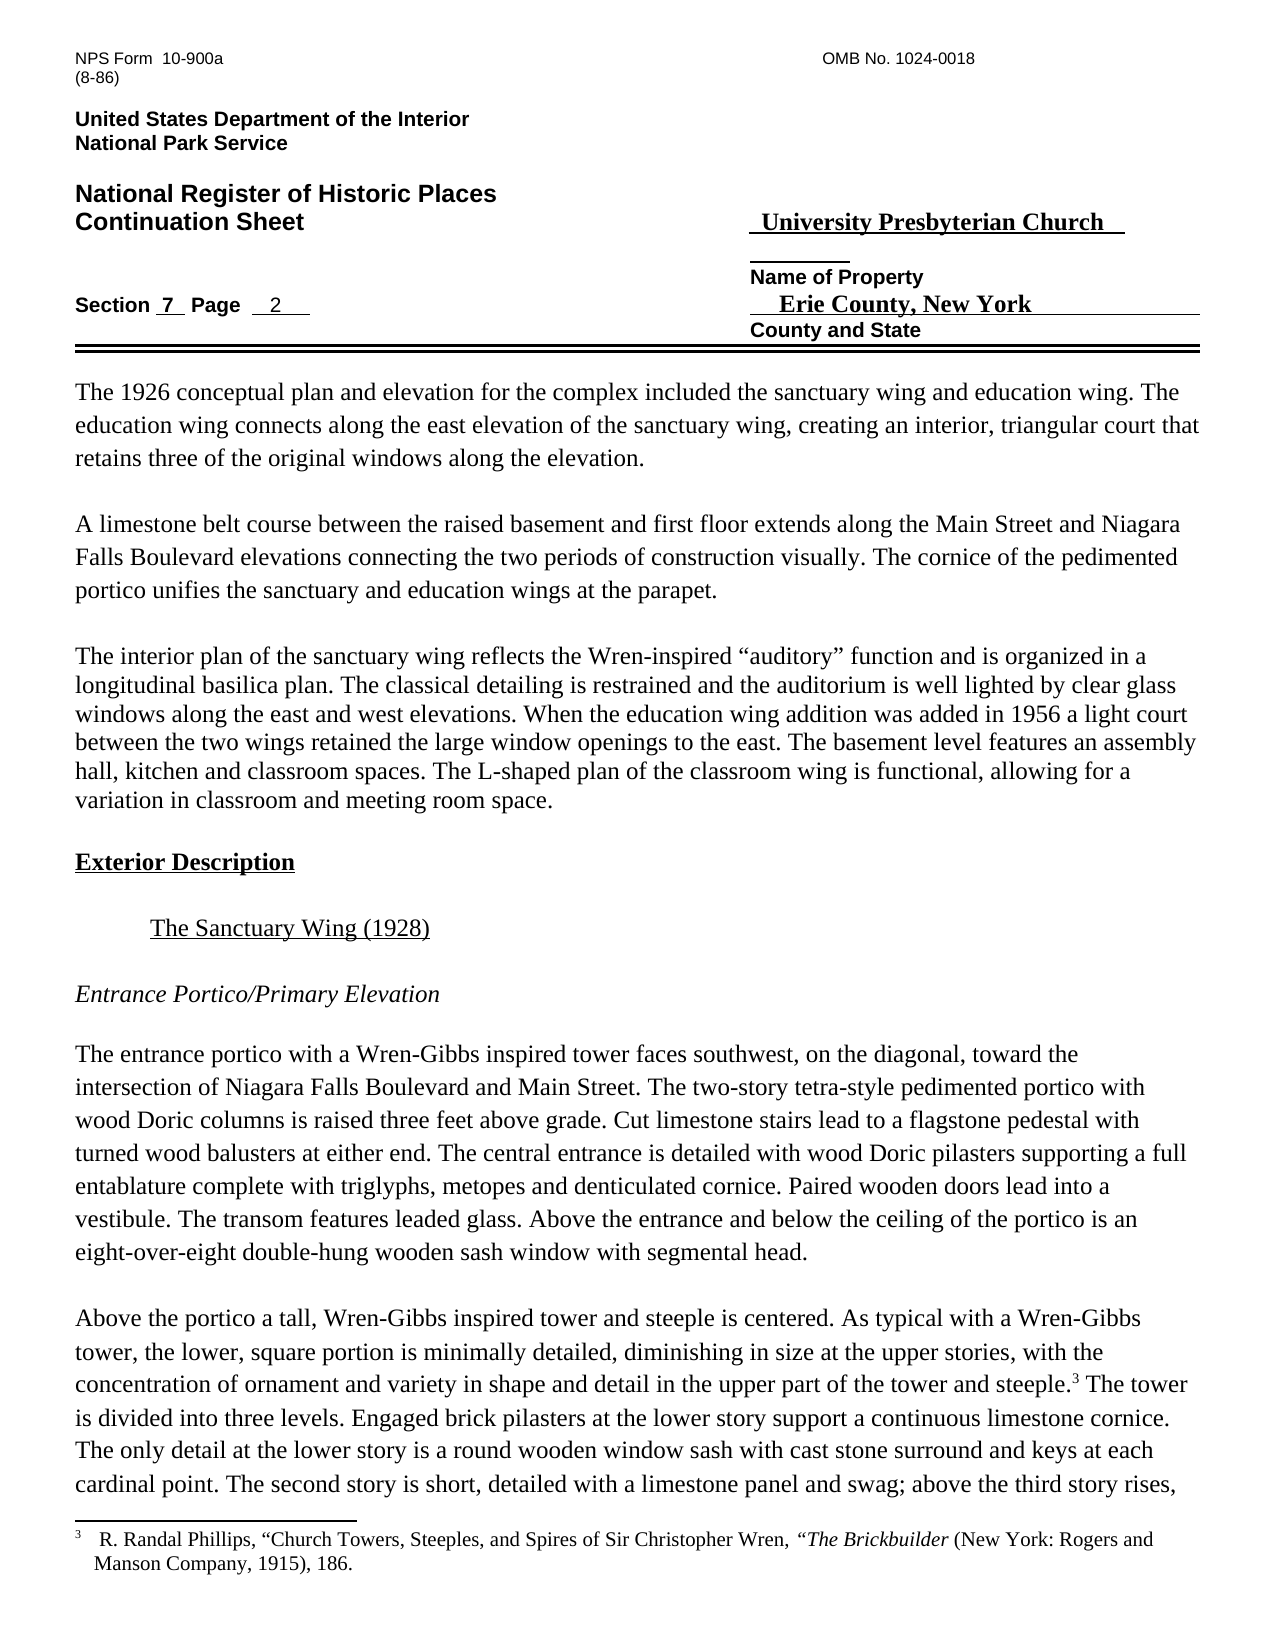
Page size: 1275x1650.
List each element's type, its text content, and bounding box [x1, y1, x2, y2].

text The 1926 conceptual plan and elevation for the complex included the sanctuary wing and education wing. The education wing connects along the east elevation of the sanctuary wing, creating an interior, triangular court that retains three of the original windows along the elevation. [75, 377, 1200, 472]
text Exterior Description [75, 847, 1200, 875]
text The entrance portico with a Wren-Gibbs inspired tower faces southwest, on the diagonal, toward the intersection of Niagara Falls Boulevard and Main Street. The two-story tetra-style pedimented portico with wood Doric columns is raised three feet above grade. Cut limestone stairs lead to a flagstone pedestal with turned wood balusters at either end. The central entrance is detailed with wood Doric pilasters supporting a full entablature complete with triglyphs, metopes and denticulated cornice. Paired wooden doors lead into a vestibule. The transom features leaded glass. Above the entrance and below the ceiling of the portico is an eight-over-eight double-hung wooden sash window with segmental head. [75, 1039, 1200, 1266]
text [75, 1303, 1200, 1497]
text A limestone belt course between the raised basement and first floor extends along the Main Street and Niagara Falls Boulevard elevations connecting the two periods of construction visually. The cornice of the pedimented portico unifies the sanctuary and education wings at the parapet. [75, 509, 1200, 604]
text The interior plan of the sanctuary wing reflects the Wren-inspired “auditory” function and is organized in a longitudinal basilica plan. The classical detailing is restrained and the auditorium is well lighted by clear glass windows along the east and west elevations. When the education wing addition was added in 1956 a light court between the two wings retained the large window openings to the east. The basement level features an assembly hall, kitchen and classroom spaces. The L-shaped plan of the classroom wing is functional, allowing for a variation in classroom and meeting room space. [75, 641, 1200, 814]
text Entrance Portico/Primary Elevation [75, 979, 1200, 1007]
text The Sanctuary Wing (1928) [75, 913, 1200, 941]
